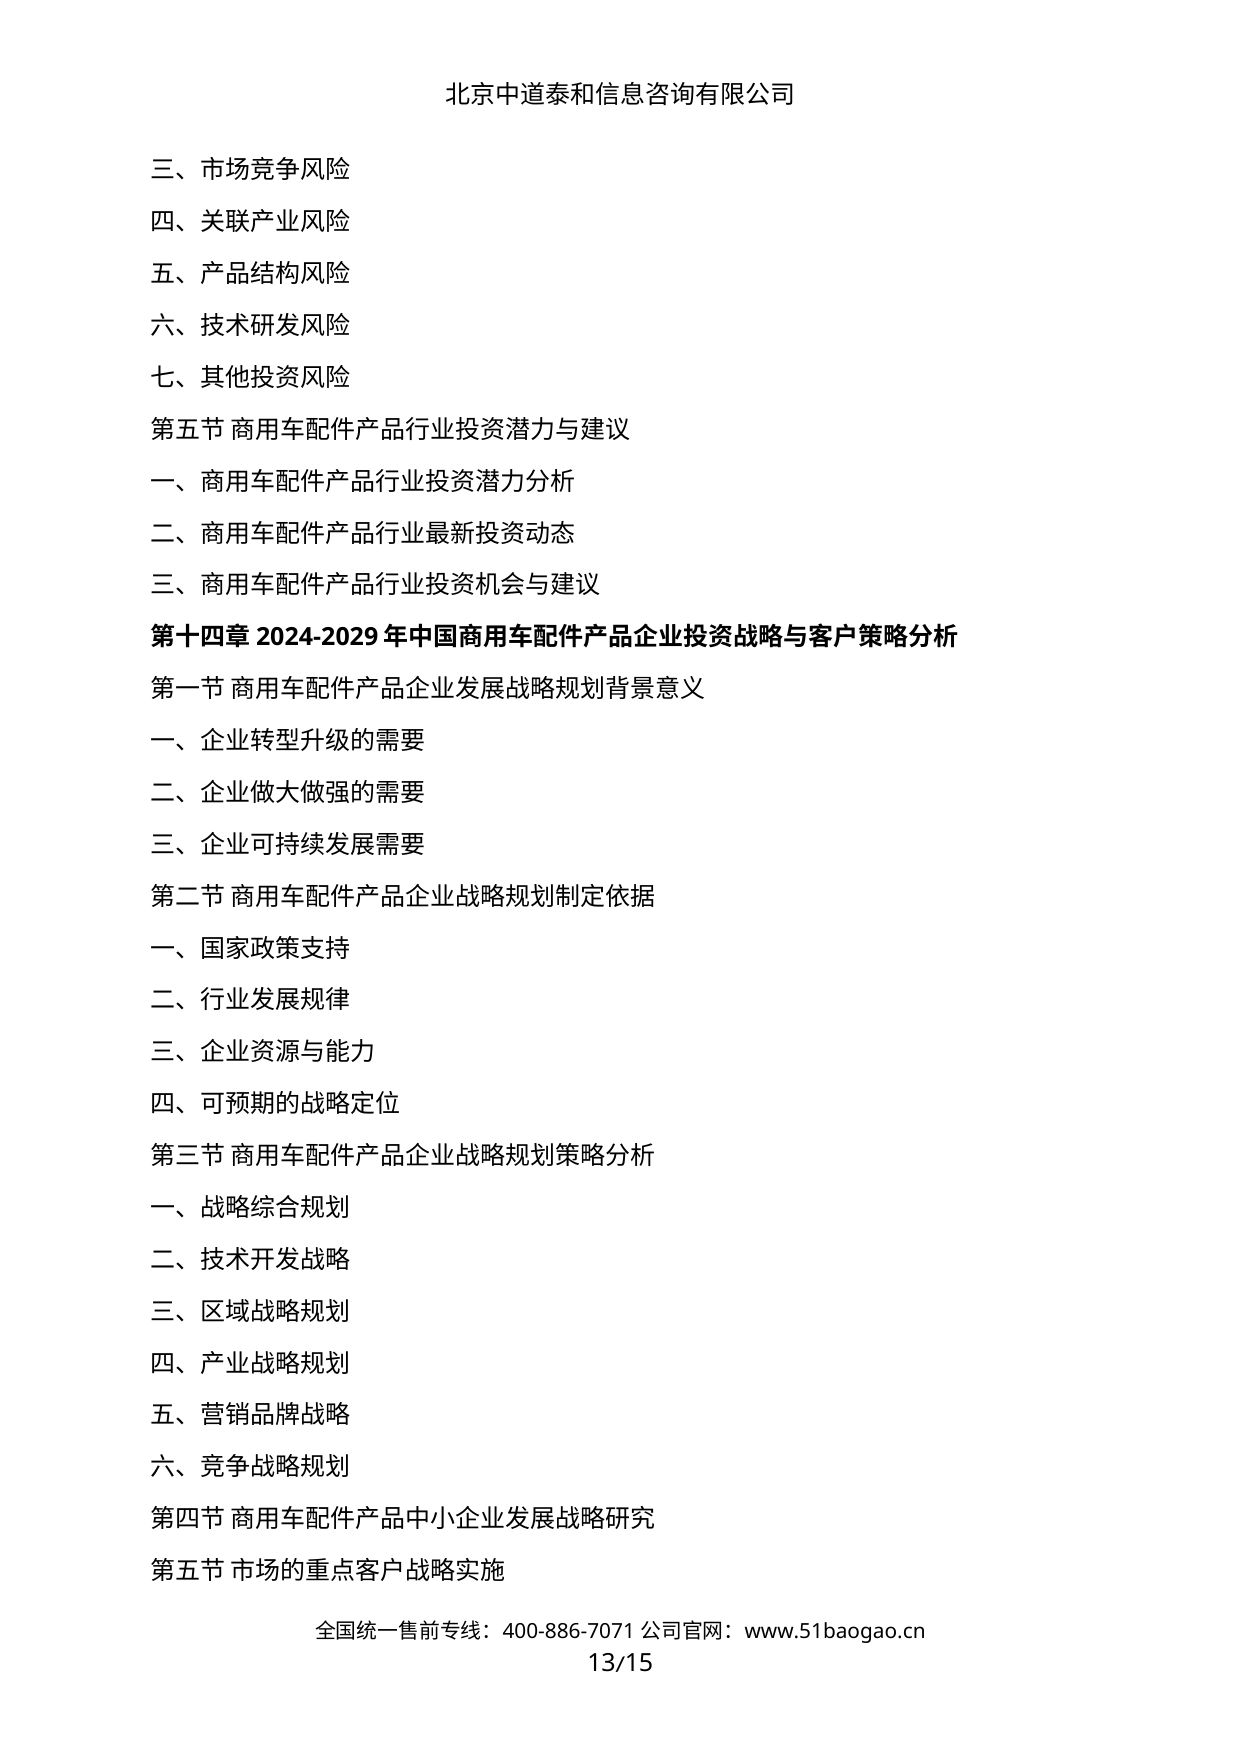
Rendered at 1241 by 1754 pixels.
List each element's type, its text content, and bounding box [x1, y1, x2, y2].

text 第五节 市场的重点客户战略实施 [150, 1551, 1090, 1587]
text 三、商用车配件产品行业投资机会与建议 [150, 565, 1090, 601]
text 二、行业发展规律 [150, 980, 1090, 1016]
text 第十四章 2024-2029年中国商用车配件产品企业投资战略与客户策略分析 [150, 617, 1090, 653]
text 六、竞争战略规划 [150, 1447, 1090, 1483]
text 三、企业资源与能力 [150, 1032, 1090, 1068]
text 第二节 商用车配件产品企业战略规划制定依据 [150, 876, 1090, 912]
text 四、可预期的战略定位 [150, 1084, 1090, 1120]
text 一、战略综合规划 [150, 1187, 1090, 1224]
text 四、关联产业风险 [150, 202, 1090, 238]
text 三、企业可持续发展需要 [150, 824, 1090, 861]
text 第一节 商用车配件产品企业发展战略规划背景意义 [150, 669, 1090, 705]
text 七、其他投资风险 [150, 357, 1090, 394]
text 四、产业战略规划 [150, 1343, 1090, 1379]
text 六、技术研发风险 [150, 306, 1090, 342]
text 第五节 商用车配件产品行业投资潜力与建议 [150, 409, 1090, 446]
text 第三节 商用车配件产品企业战略规划策略分析 [150, 1136, 1090, 1172]
text 一、商用车配件产品行业投资潜力分析 [150, 461, 1090, 497]
text 一、企业转型升级的需要 [150, 721, 1090, 757]
text 一、国家政策支持 [150, 928, 1090, 964]
text 三、区域战略规划 [150, 1291, 1090, 1327]
text 二、企业做大做强的需要 [150, 772, 1090, 809]
text 三、市场竞争风险 [150, 150, 1090, 186]
text 五、营销品牌战略 [150, 1395, 1090, 1431]
text 第四节 商用车配件产品中小企业发展战略研究 [150, 1499, 1090, 1535]
text 二、技术开发战略 [150, 1239, 1090, 1276]
text 五、产品结构风险 [150, 254, 1090, 290]
text 二、商用车配件产品行业最新投资动态 [150, 513, 1090, 549]
